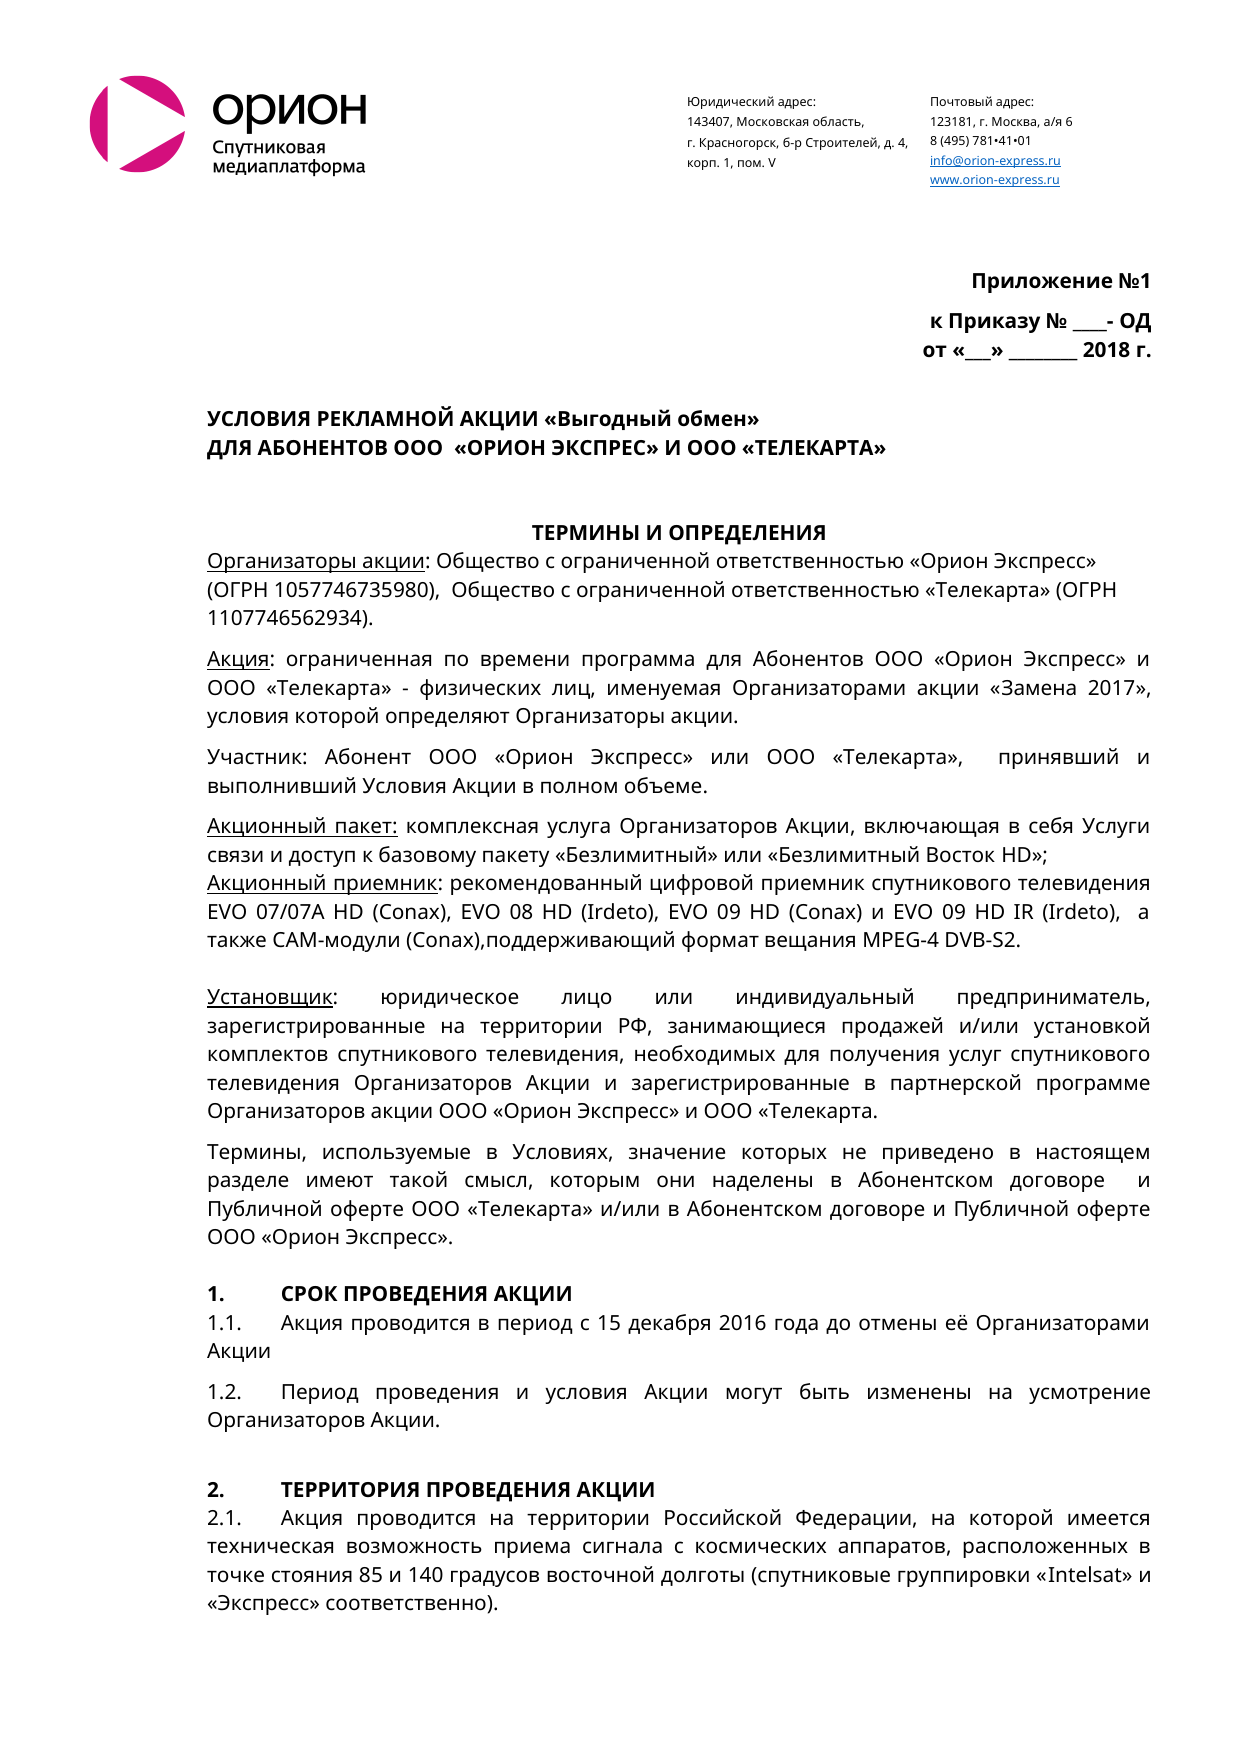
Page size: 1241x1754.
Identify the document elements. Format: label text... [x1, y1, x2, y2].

list Акция: ограниченная по времени программа для Абонентов ООО «Орион Экспресс» и ООО «Телекарта» - физических лиц, именуемая Организаторами акции «Замена 2017», условия которой определяют Организаторы акции. [207, 644, 1152, 730]
picture [0, 0, 1234, 236]
list Акционный приемник: рекомендованный цифровой приемник спутникового телевидения EVO 07/07A HD (Conax), EVO 08 HD (Irdeto), EVO 09 HD (Conax) и EVO 09 HD IR (Irdeto), а также CAM-модули (Conax),поддерживающий формат вещания MPEG-4 DVB-S2. [207, 868, 1152, 954]
list СРОК ПРОВЕДЕНИЯ АКЦИИ [207, 1279, 1152, 1308]
text Организаторы акции: Общество с ограниченной ответственностью «Орион Экспресс» (ОГРН 1057746735980), Общество с ограниченной ответственностью «Телекарта» (ОГРН 1107746562934). [207, 547, 1152, 632]
text от «___» ________ 2018 г. [207, 335, 1152, 363]
list Акция проводится на территории Российской Федерации, на которой имеется техническая возможность приема сигнала с космических аппаратов, расположенных в точке стояния 85 и 140 градусов восточной долготы (спутниковые группировки «Intelsat» и «Экспресс» соответственно). [207, 1503, 1152, 1617]
text ТЕРМИНЫ И ОПРЕДЕЛЕНИЯ [207, 518, 1152, 547]
text ДЛЯ АБОНЕНТОВ ООО «ОРИОН ЭКСПРЕС» И ООО «ТЕЛЕКАРТА» [207, 433, 1152, 461]
text Приложение №1 [207, 266, 1152, 294]
list Акционный пакет: комплексная услуга Организаторов Акции, включающая в себя Услуги связи и доступ к базовому пакету «Безлимитный» или «Безлимитный Восток HD»; [207, 812, 1152, 868]
list Акция проводится в период с 15 декабря 2016 года до отмены её Организаторами Акции [207, 1308, 1152, 1364]
text к Приказу № ____- ОД [207, 307, 1152, 335]
list Период проведения и условия Акции могут быть изменены на усмотрение Организаторов Акции. [207, 1377, 1152, 1434]
text Участник: Абонент ООО «Орион Экспресс» или ООО «Телекарта», принявший и выполнивший Условия Акции в полном объеме. [207, 742, 1152, 799]
list ТЕРРИТОРИЯ ПРОВЕДЕНИЯ АКЦИИ [207, 1475, 1152, 1503]
text УСЛОВИЯ РЕКЛАМНОЙ АКЦИИ «Выгодный обмен» [207, 404, 1152, 433]
text Термины, используемые в Условиях, значение которых не приведено в настоящем разделе имеют такой смысл, которым они наделены в Абонентском договоре и Публичной оферте ООО «Телекарта» и/или в Абонентском договоре и Публичной оферте ООО «Орион Экспресс». [207, 1137, 1152, 1251]
list Установщик: юридическое лицо или индивидуальный предприниматель, зарегистрированные на территории РФ, занимающиеся продажей и/или установкой комплектов спутникового телевидения, необходимых для получения услуг спутникового телевидения Организаторов Акции и зарегистрированные в партнерской программе Организаторов акции ООО «Орион Экспресс» и ООО «Телекарта. [207, 982, 1152, 1124]
